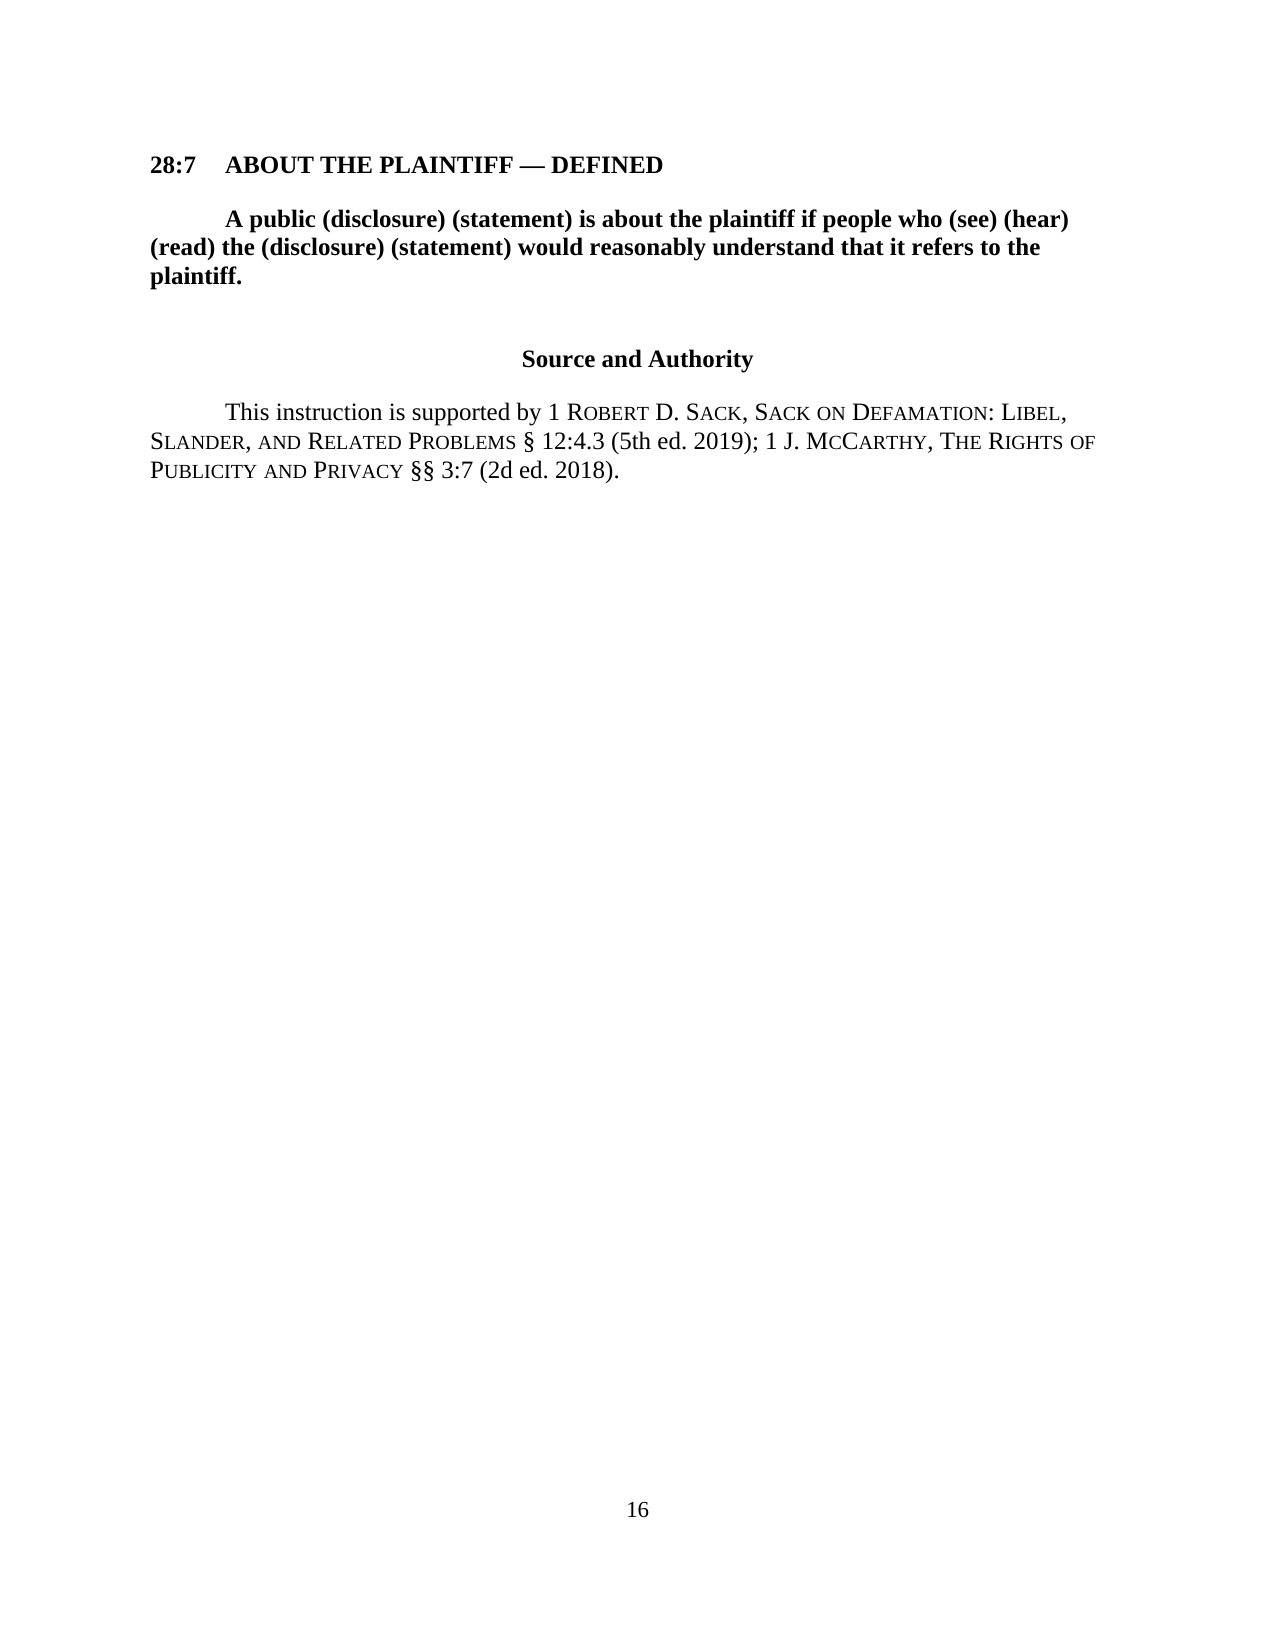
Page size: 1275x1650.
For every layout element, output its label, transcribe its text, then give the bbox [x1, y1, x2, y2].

text A public (disclosure) (statement) is about the plaintiff if people who (see) (hear) (read) the (disclosure) (statement) would reasonably understand that it refers to the plaintiff. [150, 204, 1125, 290]
text This instruction is supported by 1 Robert D. Sack, Sack on Defamation: Libel, Slander, and Related Problems § 12:4.3 (5th ed. 2019); 1 J. McCarthy, The Rights of Publicity and Privacy §§ 3:7 (2d ed. 2018). [150, 397, 1125, 484]
text 28:7 ABOUT THE PLAINTIFF — DEFINED [150, 150, 1125, 179]
text Source and Authority [150, 344, 1125, 372]
